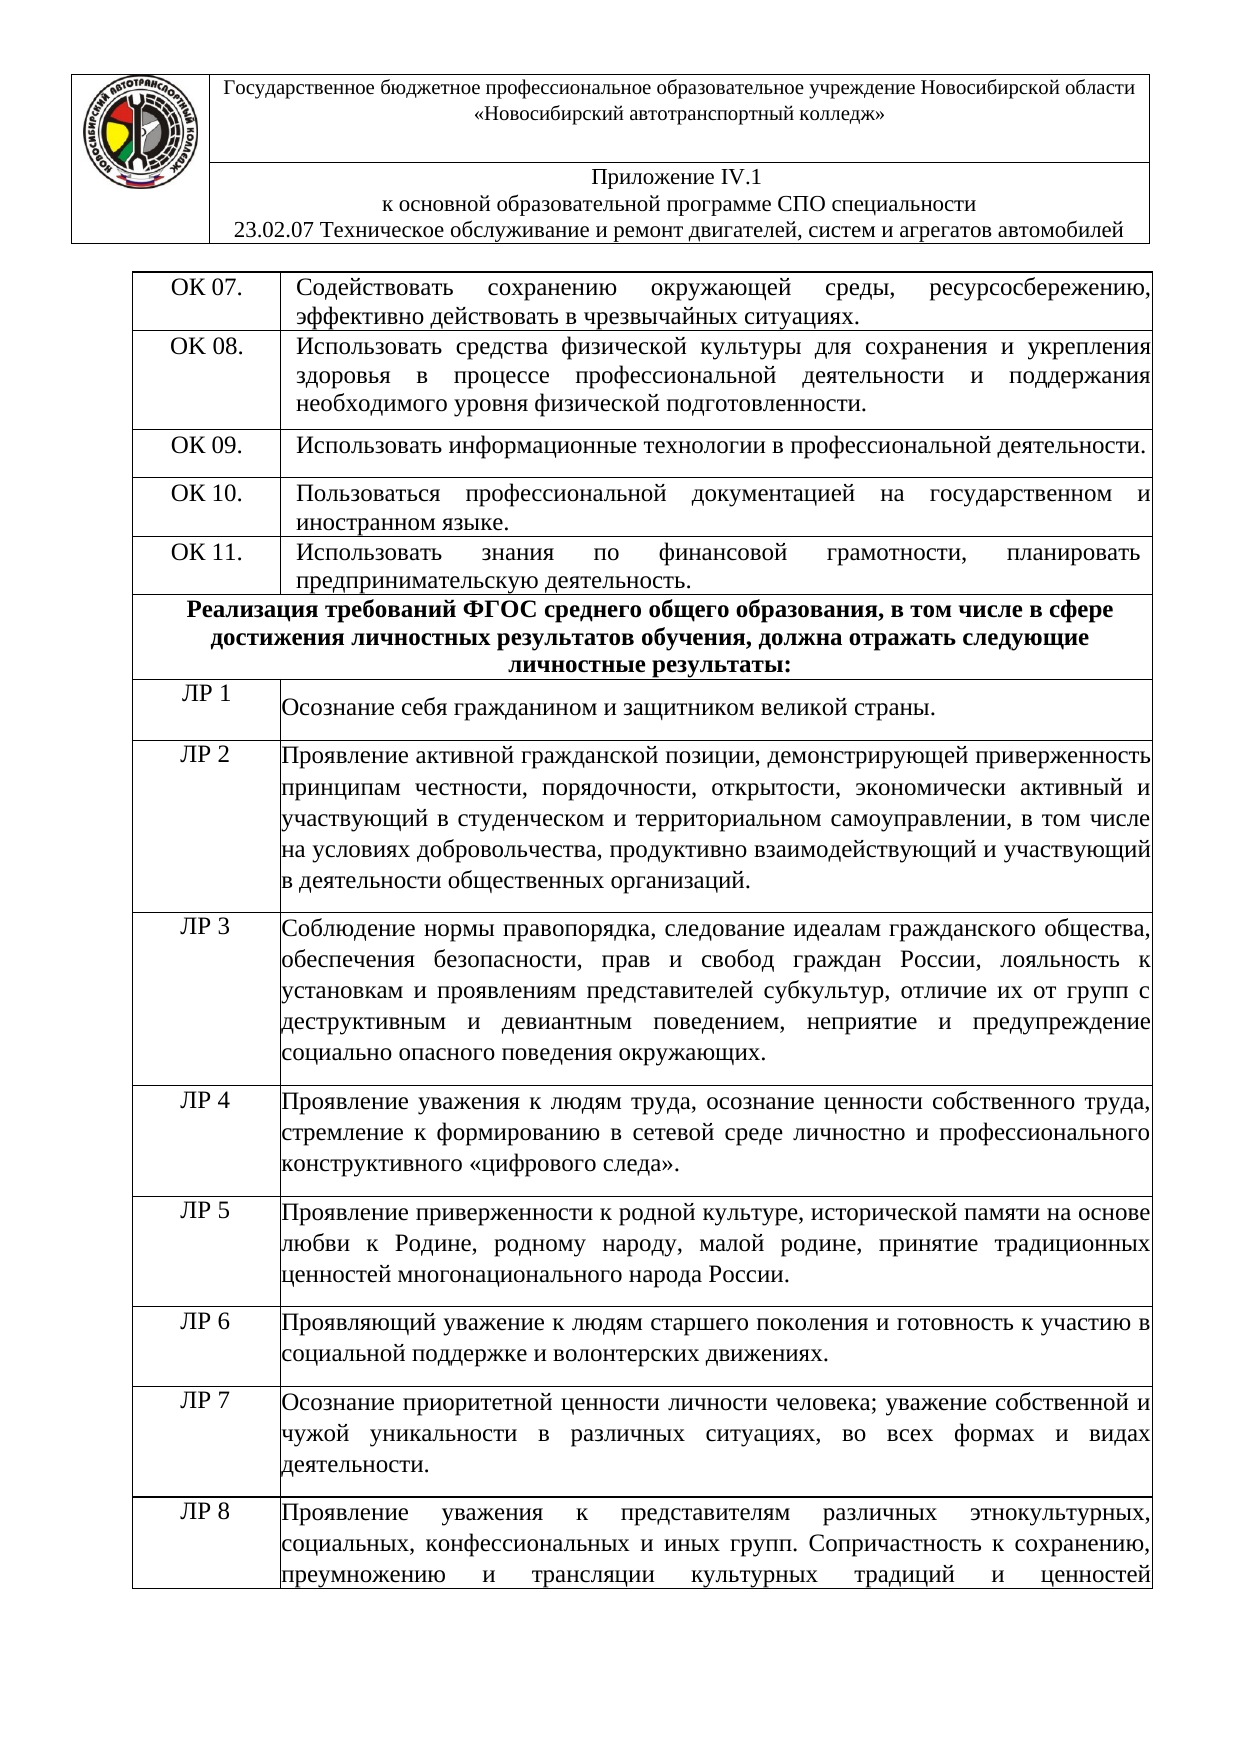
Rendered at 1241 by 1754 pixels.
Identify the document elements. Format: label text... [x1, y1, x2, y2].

table_cell ОК 09. [133, 430, 280, 477]
table_cell Осознание себя гражданином и защитником великой страны. [281, 680, 1152, 739]
table_cell ОК 10. [133, 478, 280, 536]
table_cell ОК 11. [133, 537, 280, 594]
table_cell ЛР 8 [133, 1498, 280, 1588]
table_cell ЛР 2 [133, 741, 280, 912]
table_cell Соблюдение нормы правопорядка, следование идеалам гражданского общества, обеспечения безопасности, прав и свобод граждан России, лояльность к установкам и проявлениям представителей субкультур, отличие их от групп с деструктивным и девиантным поведением, неприятие и предупреждение социально опасного поведения окружающих. [281, 913, 1152, 1085]
table_cell Проявление активной гражданской позиции, демонстрирующей приверженность принципам честности, порядочности, открытости, экономически активный и участвующий в студенческом и территориальном самоуправлении, в том числе на условиях добровольчества, продуктивно взаимодействующий и участвующий в деятельности общественных организаций. [281, 741, 1152, 912]
table_cell Использовать информационные технологии в профессиональной деятельности. [281, 430, 1152, 477]
table_cell Использовать знания по финансовой грамотности, планировать предпринимательскую деятельность. [281, 537, 1152, 594]
table_cell Использовать средства физической культуры для сохранения и укрепления здоровья в процессе профессиональной деятельности и поддержания необходимого уровня физической подготовленности. [281, 331, 1152, 429]
table_cell Пользоваться профессиональной документацией на государственном и иностранном языке. [281, 478, 1152, 536]
table_cell Осознание приоритетной ценности личности человека; уважение собственной и чужой уникальности в различных ситуациях, во всех формах и видах деятельности. [281, 1387, 1152, 1496]
table_cell Проявление уважения к людям труда, осознание ценности собственного труда, стремление к формированию в сетевой среде личностно и профессионального конструктивного «цифрового следа». [281, 1086, 1152, 1196]
table_cell Содействовать сохранению окружающей среды, ресурсосбережению, эффективно действовать в чрезвычайных ситуациях. [281, 273, 1152, 330]
table_cell ЛР 1 [133, 680, 280, 739]
table_cell ЛР 6 [133, 1307, 280, 1386]
table_cell ЛР 4 [133, 1086, 280, 1196]
table_cell ЛР 7 [133, 1387, 280, 1496]
table_cell Проявление приверженности к родной культуре, исторической памяти на основе любви к Родине, родному народу, малой родине, принятие традиционных ценностей многонационального народа России. [281, 1197, 1152, 1306]
table_cell OK 08. [133, 331, 280, 429]
table_cell Проявляющий уважение к людям старшего поколения и готовность к участию в социальной поддержке и волонтерских движениях. [281, 1307, 1152, 1386]
table_cell Реализация требований ФГОС среднего общего образования, в том числе в сфере достижения личностных результатов обучения, должна отражать следующие личностные результаты: [133, 595, 1152, 678]
picture [83, 75, 198, 189]
table_cell ЛР 5 [133, 1197, 280, 1306]
table_cell ОК 07. [133, 273, 280, 330]
table_cell ЛР 3 [133, 913, 280, 1085]
